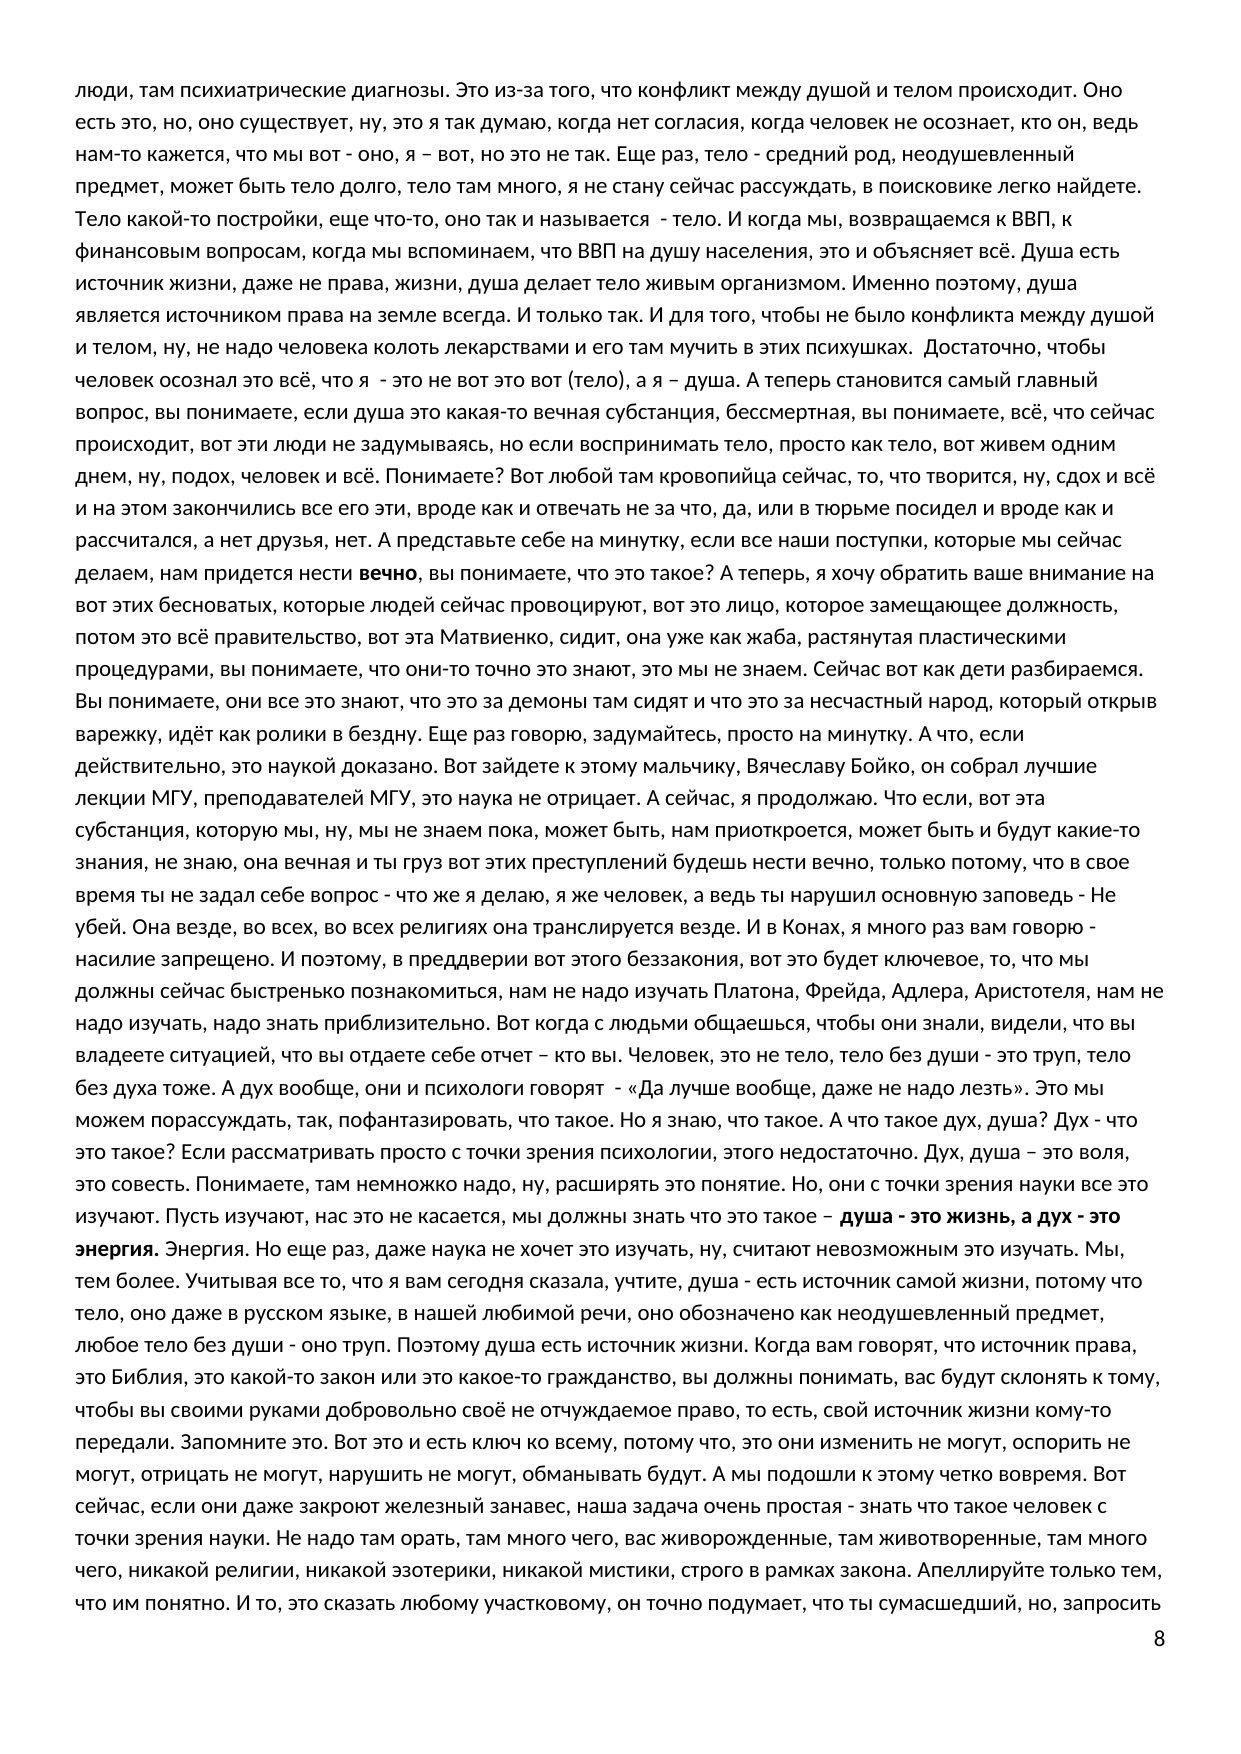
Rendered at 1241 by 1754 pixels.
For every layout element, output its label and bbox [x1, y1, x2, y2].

text [75, 75, 1165, 1616]
